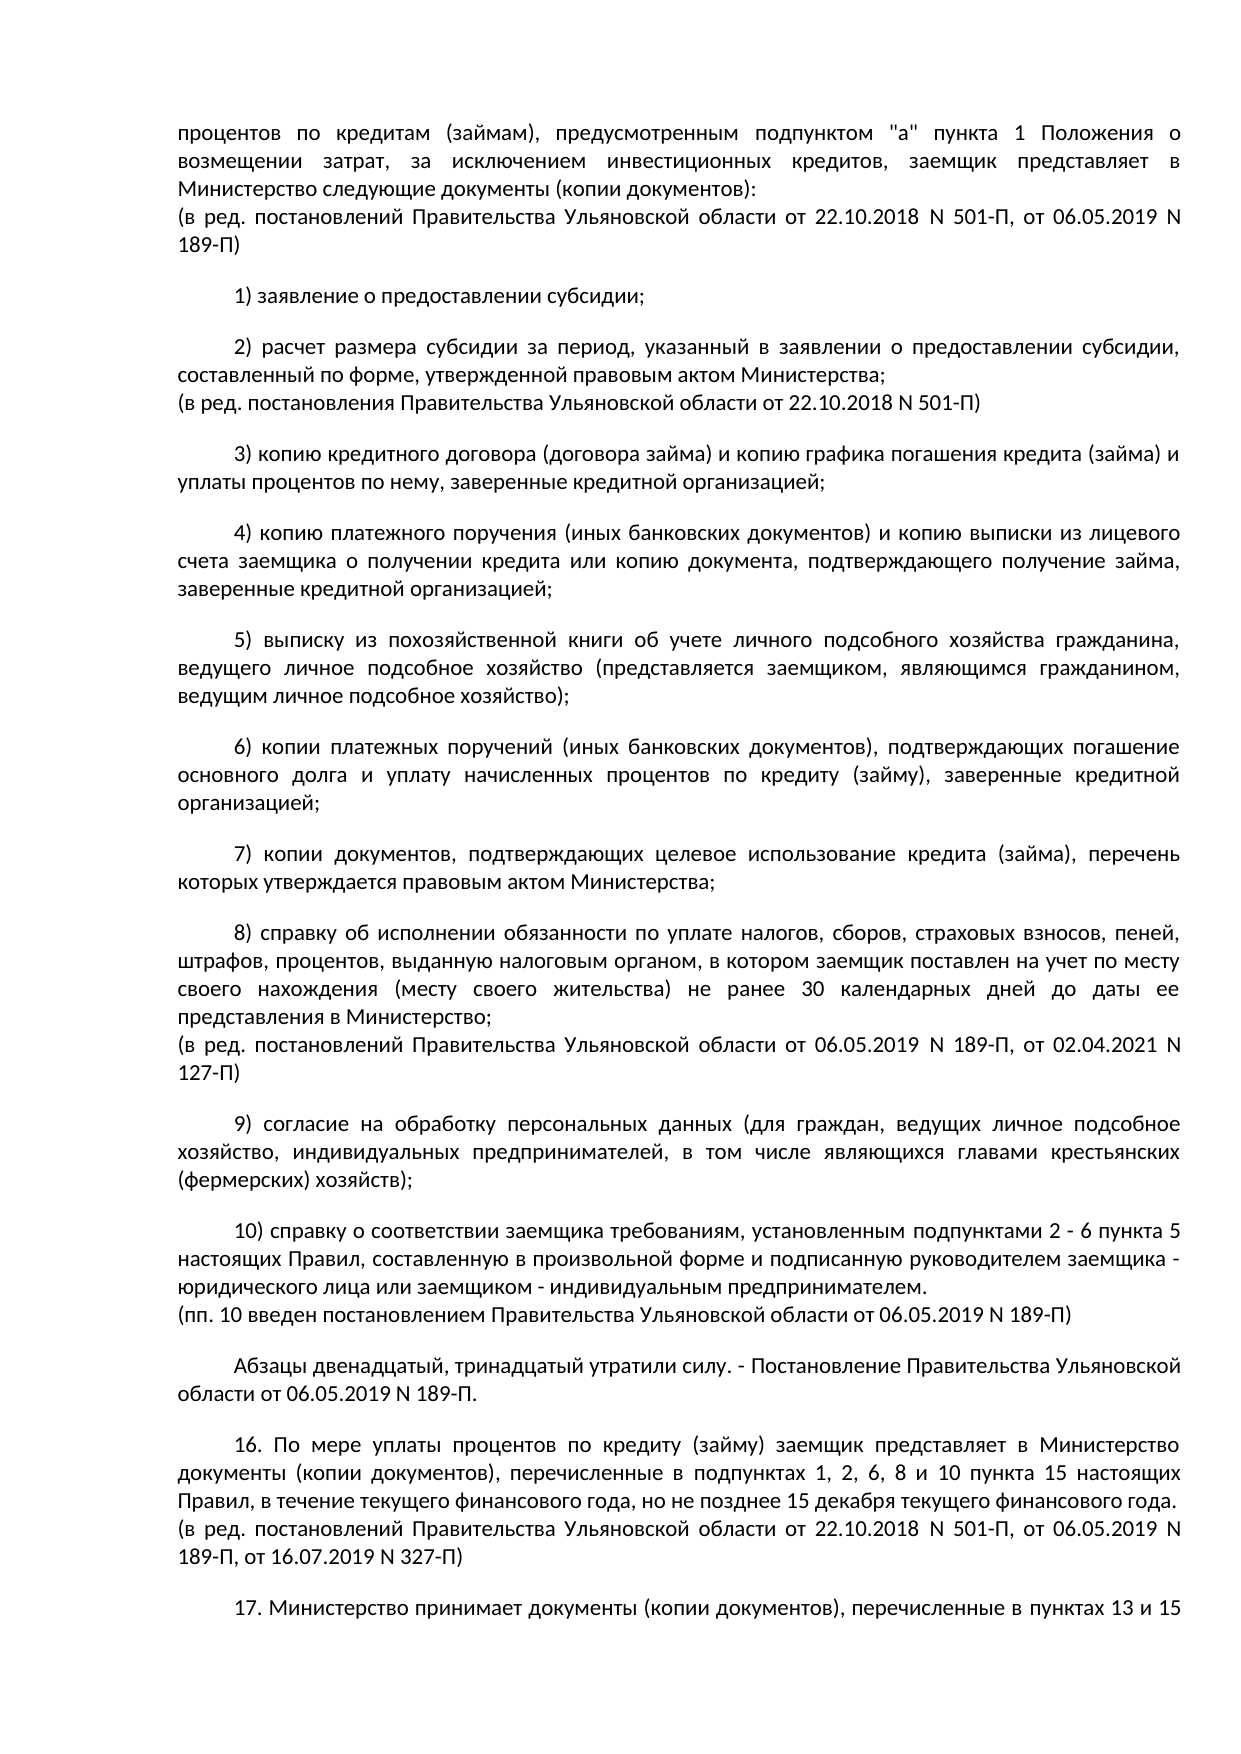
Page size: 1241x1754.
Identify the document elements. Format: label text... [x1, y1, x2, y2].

text (в ред. постановлений Правительства Ульяновской области от 22.10.2018 N 501-П, от 06.05.2019 N 189-П) [177, 202, 1181, 258]
text 8) справку об исполнении обязанности по уплате налогов, сборов, страховых взносов, пеней, штрафов, процентов, выданную налоговым органом, в котором заемщик поставлен на учет по месту своего нахождения (месту своего жительства) не ранее 30 календарных дней до даты ее представления в Министерство; [177, 918, 1181, 1030]
text 4) копию платежного поручения (иных банковских документов) и копию выписки из лицевого счета заемщика о получении кредита или копию документа, подтверждающего получение займа, заверенные кредитной организацией; [177, 518, 1181, 602]
text 1) заявление о предоставлении субсидии; [177, 281, 1181, 309]
text Абзацы двенадцатый, тринадцатый утратили силу. - Постановление Правительства Ульяновской области от 06.05.2019 N 189-П. [177, 1351, 1181, 1407]
text (в ред. постановлений Правительства Ульяновской области от 06.05.2019 N 189-П, от 02.04.2021 N 127-П) [177, 1030, 1181, 1086]
text (в ред. постановлений Правительства Ульяновской области от 22.10.2018 N 501-П, от 06.05.2019 N 189-П, от 16.07.2019 N 327-П) [177, 1514, 1181, 1570]
text 16. По мере уплаты процентов по кредиту (займу) заемщик представляет в Министерство документы (копии документов), перечисленные в подпунктах 1, 2, 6, 8 и 10 пункта 15 настоящих Правил, в течение текущего финансового года, но не позднее 15 декабря текущего финансового года. [177, 1430, 1181, 1514]
text (в ред. постановления Правительства Ульяновской области от 22.10.2018 N 501-П) [177, 388, 1181, 416]
text 5) выписку из похозяйственной книги об учете личного подсобного хозяйства гражданина, ведущего личное подсобное хозяйство (представляется заемщиком, являющимся гражданином, ведущим личное подсобное хозяйство); [177, 625, 1181, 709]
text 2) расчет размера субсидии за период, указанный в заявлении о предоставлении субсидии, составленный по форме, утвержденной правовым актом Министерства; [177, 332, 1181, 388]
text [177, 1593, 1181, 1621]
text 3) копию кредитного договора (договора займа) и копию графика погашения кредита (займа) и уплаты процентов по нему, заверенные кредитной организацией; [177, 439, 1181, 495]
text 10) справку о соответствии заемщика требованиям, установленным подпунктами 2 - 6 пункта 5 настоящих Правил, составленную в произвольной форме и подписанную руководителем заемщика - юридического лица или заемщиком - индивидуальным предпринимателем. [177, 1216, 1181, 1300]
text (пп. 10 введен постановлением Правительства Ульяновской области от 06.05.2019 N 189-П) [177, 1300, 1181, 1328]
text 7) копии документов, подтверждающих целевое использование кредита (займа), перечень которых утверждается правовым актом Министерства; [177, 839, 1181, 895]
text 6) копии платежных поручений (иных банковских документов), подтверждающих погашение основного долга и уплату начисленных процентов по кредиту (займу), заверенные кредитной организацией; [177, 732, 1181, 816]
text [177, 118, 1181, 202]
text 9) согласие на обработку персональных данных (для граждан, ведущих личное подсобное хозяйство, индивидуальных предпринимателей, в том числе являющихся главами крестьянских (фермерских) хозяйств); [177, 1109, 1181, 1193]
